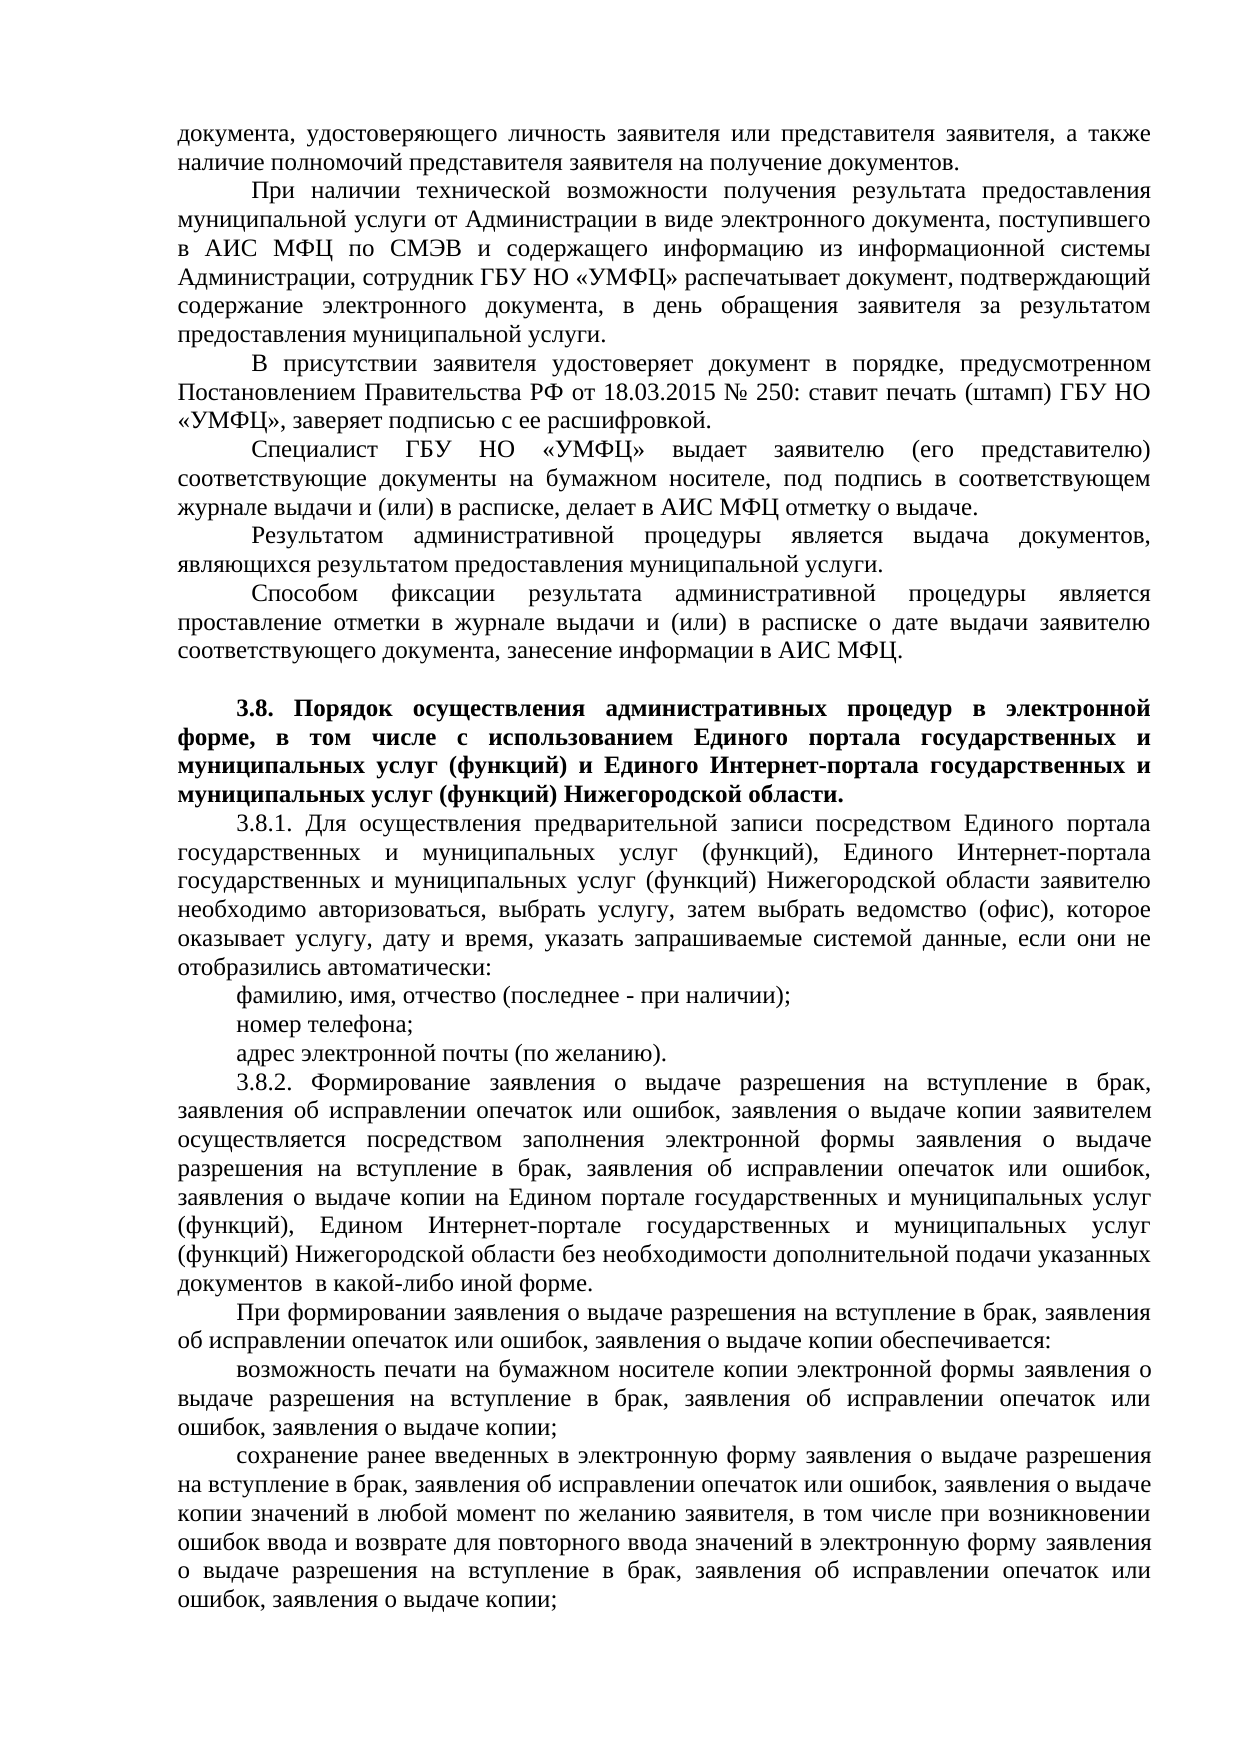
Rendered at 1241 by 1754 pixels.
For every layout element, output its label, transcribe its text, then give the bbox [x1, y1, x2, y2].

text 3.8. Порядок осуществления административных процедур в электронной форме, в том числе с использованием Единого портала государственных и муниципальных услуг (функций) и Единого Интернет-портала государственных и муниципальных услуг (функций) Нижегородской области. [177, 693, 1152, 808]
text Специалист ГБУ НО «УМФЦ» выдает заявителю (его представителю) соответствующие документы на бумажном носителе, под подпись в соответствующем журнале выдачи и (или) в расписке, делает в АИС МФЦ отметку о выдаче. [177, 434, 1152, 521]
text Результатом административной процедуры является выдача документов, являющихся результатом предоставления муниципальной услуги. [177, 521, 1152, 578]
text номер телефона; [177, 1009, 1152, 1038]
text 3.8.2. Формирование заявления о выдаче разрешения на вступление в брак, заявления об исправлении опечаток или ошибок, заявления о выдаче копии заявителем осуществляется посредством заполнения электронной формы заявления о выдаче разрешения на вступление в брак, заявления об исправлении опечаток или ошибок, заявления о выдаче копии на Едином портале государственных и муниципальных услуг (функций), Едином Интернет-портале государственных и муниципальных услуг (функций) Нижегородской области без необходимости дополнительной подачи указанных документов в какой-либо иной форме. [177, 1067, 1152, 1297]
text При формировании заявления о выдаче разрешения на вступление в брак, заявления об исправлении опечаток или ошибок, заявления о выдаче копии обеспечивается: [177, 1297, 1152, 1354]
text 3.8.1. Для осуществления предварительной записи посредством Единого портала государственных и муниципальных услуг (функций), Единого Интернет-портала государственных и муниципальных услуг (функций) Нижегородской области заявителю необходимо авторизоваться, выбрать услугу, затем выбрать ведомство (офис), которое оказывает услугу, дату и время, указать запрашиваемые системой данные, если они не отобразились автоматически: [177, 808, 1152, 981]
text фамилию, имя, отчество (последнее - при наличии); [177, 981, 1152, 1009]
text В присутствии заявителя удостоверяет документ в порядке, предусмотренном Постановлением Правительства РФ от 18.03.2015 № 250: ставит печать (штамп) ГБУ НО «УМФЦ», заверяет подписью с ее расшифровкой. [177, 348, 1152, 434]
text возможность печати на бумажном носителе копии электронной формы заявления о выдаче разрешения на вступление в брак, заявления об исправлении опечаток или ошибок, заявления о выдаче копии; [177, 1354, 1152, 1441]
text сохранение ранее введенных в электронную форму заявления о выдаче разрешения на вступление в брак, заявления об исправлении опечаток или ошибок, заявления о выдаче копии значений в любой момент по желанию заявителя, в том числе при возникновении ошибок ввода и возврате для повторного ввода значений в электронную форму заявления о выдаче разрешения на вступление в брак, заявления об исправлении опечаток или ошибок, заявления о выдаче копии; [177, 1441, 1152, 1613]
text Способом фиксации результата административной процедуры является проставление отметки в журнале выдачи и (или) в расписке о дате выдачи заявителю соответствующего документа, занесение информации в АИС МФЦ. [177, 578, 1152, 664]
text При наличии технической возможности получения результата предоставления муниципальной услуги от Администрации в виде электронного документа, поступившего в АИС МФЦ по СМЭВ и содержащего информацию из информационной системы Администрации, сотрудник ГБУ НО «УМФЦ» распечатывает документ, подтверждающий содержание электронного документа, в день обращения заявителя за результатом предоставления муниципальной услуги. [177, 176, 1152, 348]
text адрес электронной почты (по желанию). [177, 1038, 1152, 1067]
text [177, 118, 1152, 176]
